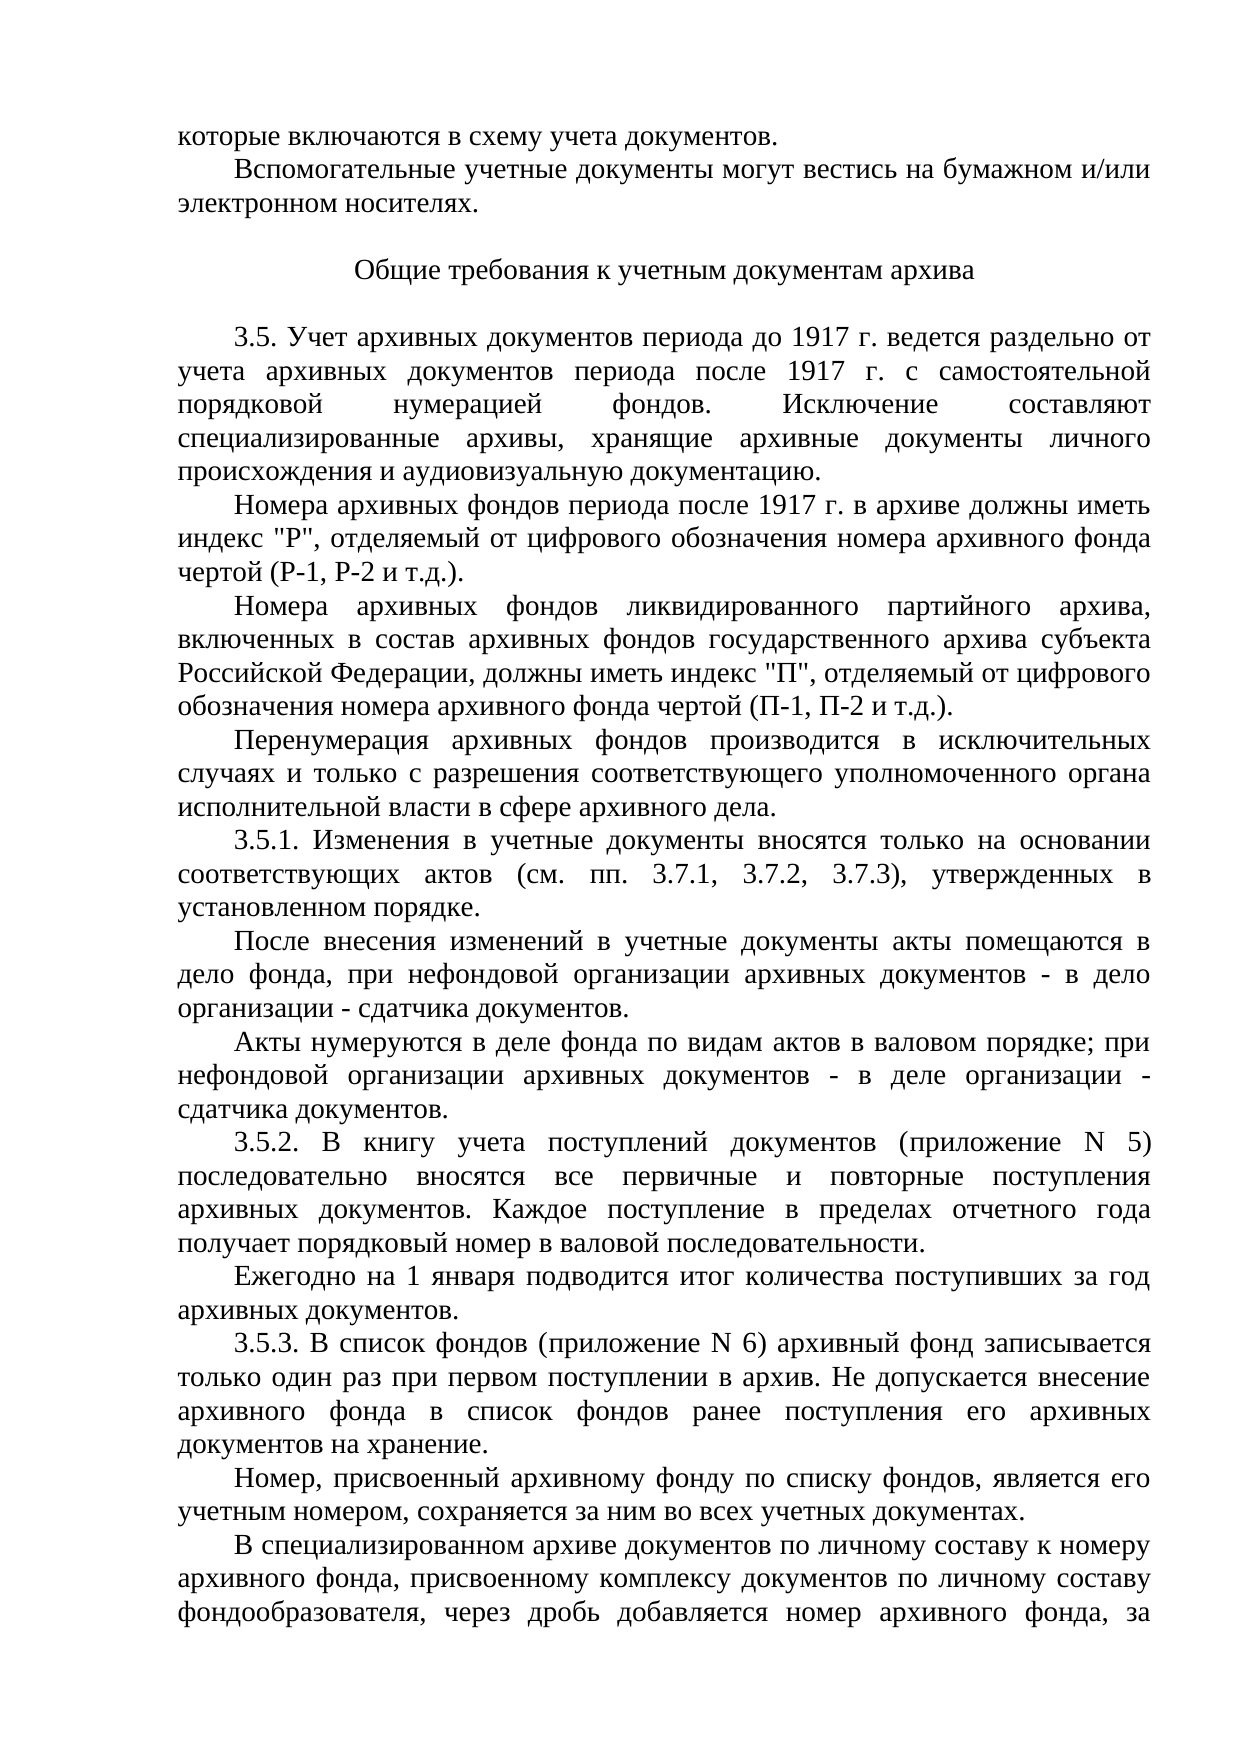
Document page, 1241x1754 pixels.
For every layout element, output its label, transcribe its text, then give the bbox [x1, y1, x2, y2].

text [177, 1527, 1152, 1627]
text 3.5.3. В список фондов (приложение N 6) архивный фонд записывается только один раз при первом поступлении в архив. Не допускается внесение архивного фонда в список фондов ранее поступления его архивных документов на хранение. [177, 1326, 1152, 1460]
text Ежегодно на 1 января подводится итог количества поступивших за год архивных документов. [177, 1258, 1152, 1326]
text Номера архивных фондов периода после 1917 г. в архиве должны иметь индекс "Р", отделяемый от цифрового обозначения номера архивного фонда чертой (Р-1, Р-2 и т.д.). [177, 487, 1152, 588]
text Общие требования к учетным документам архива [177, 252, 1152, 286]
text Акты нумеруются в деле фонда по видам актов в валовом порядке; при нефондовой организации архивных документов - в деле организации - сдатчика документов. [177, 1024, 1152, 1124]
text Перенумерация архивных фондов производится в исключительных случаях и только с разрешения соответствующего уполномоченного органа исполнительной власти в сфере архивного дела. [177, 722, 1152, 822]
text 3.5.2. В книгу учета поступлений документов (приложение N 5) последовательно вносятся все первичные и повторные поступления архивных документов. Каждое поступление в пределах отчетного года получает порядковый номер в валовой последовательности. [177, 1124, 1152, 1258]
text Номера архивных фондов ликвидированного партийного архива, включенных в состав архивных фондов государственного архива субъекта Российской Федерации, должны иметь индекс "П", отделяемый от цифрового обозначения номера архивного фонда чертой (П-1, П-2 и т.д.). [177, 588, 1152, 722]
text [177, 118, 1152, 152]
text Вспомогательные учетные документы могут вестись на бумажном и/или электронном носителях. [177, 152, 1152, 219]
text После внесения изменений в учетные документы акты помещаются в дело фонда, при нефондовой организации архивных документов - в дело организации - сдатчика документов. [177, 923, 1152, 1024]
text 3.5.1. Изменения в учетные документы вносятся только на основании соответствующих актов (см. пп. 3.7.1, 3.7.2, 3.7.3), утвержденных в установленном порядке. [177, 822, 1152, 923]
text Номер, присвоенный архивному фонду по списку фондов, является его учетным номером, сохраняется за ним во всех учетных документах. [177, 1460, 1152, 1527]
text 3.5. Учет архивных документов периода до 1917 г. ведется раздельно от учета архивных документов периода после 1917 г. с самостоятельной порядковой нумерацией фондов. Исключение составляют специализированные архивы, хранящие архивные документы личного происхождения и аудиовизуальную документацию. [177, 319, 1152, 487]
